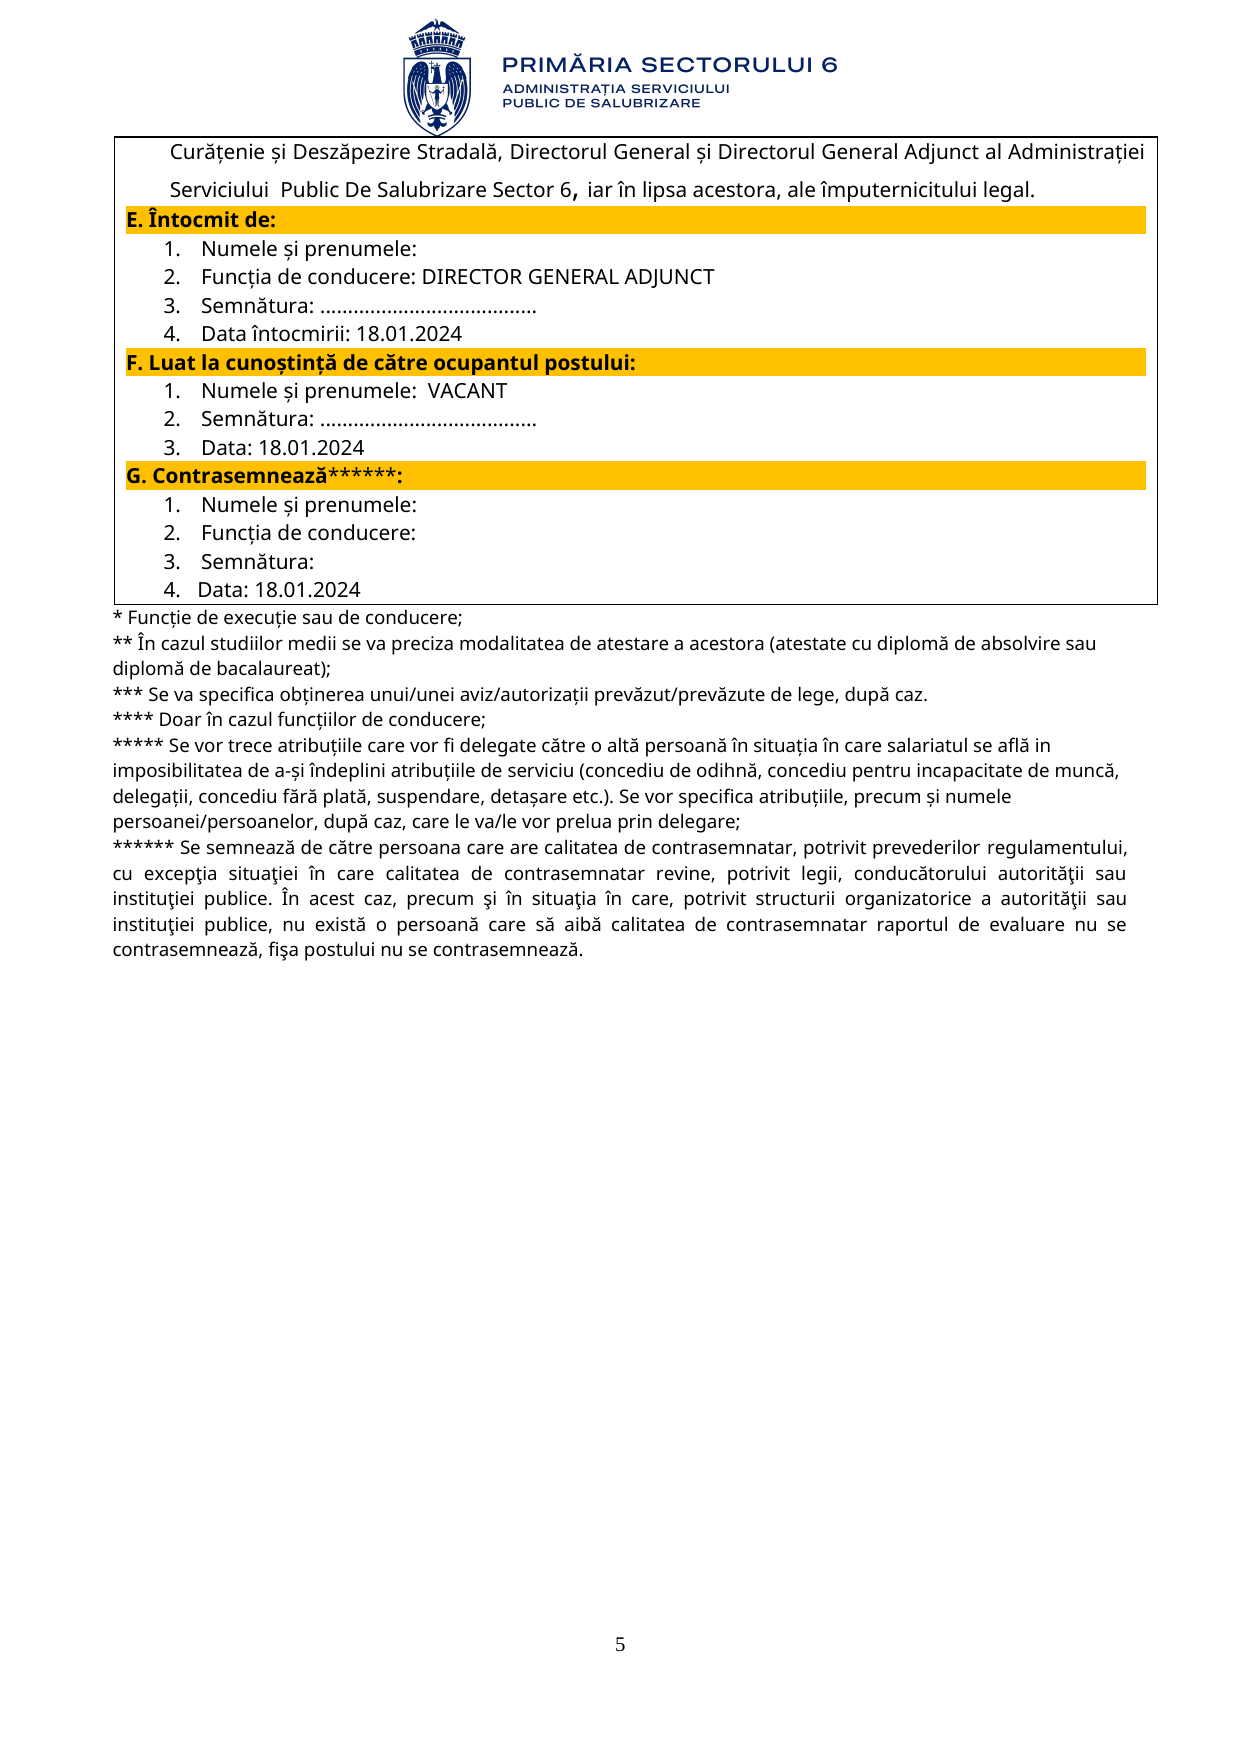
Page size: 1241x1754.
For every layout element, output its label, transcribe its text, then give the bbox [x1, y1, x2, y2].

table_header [115, 138, 1157, 604]
text **** Doar în cazul funcțiilor de conducere; [112, 707, 1128, 732]
text *** Se va specifica obținerea unui/unei aviz/autorizații prevăzut/prevăzute de lege, după caz. [112, 681, 1128, 707]
picture [403, 18, 837, 136]
text ****** Se semnează de către persoana care are calitatea de contrasemnatar, potrivit prevederilor regulamentului, cu excepţia situaţiei în care calitatea de contrasemnatar revine, potrivit legii, conducătorului autorităţii sau instituţiei publice. În acest caz, precum şi în situaţia în care, potrivit structurii organizatorice a autorităţii sau instituţiei publice, nu există o persoană care să aibă calitatea de contrasemnatar raportul de evaluare nu se contrasemnează, fişa postului nu se contrasemnează. [112, 834, 1128, 962]
text * Funcție de execuție sau de conducere; [112, 605, 1128, 630]
text ** În cazul studiilor medii se va preciza modalitatea de atestare a acestora (atestate cu diplomă de absolvire sau diplomă de bacalaureat); [112, 630, 1128, 681]
text ***** Se vor trece atribuțiile care vor fi delegate către o altă persoană în situația în care salariatul se află in imposibilitatea de a-și îndeplini atribuțiile de serviciu (concediu de odihnă, concediu pentru incapacitate de muncă, delegații, concediu fără plată, suspendare, detașare etc.). Se vor specifica atribuțiile, precum și numele persoanei/persoanelor, după caz, care le va/le vor prelua prin delegare; [112, 732, 1128, 834]
